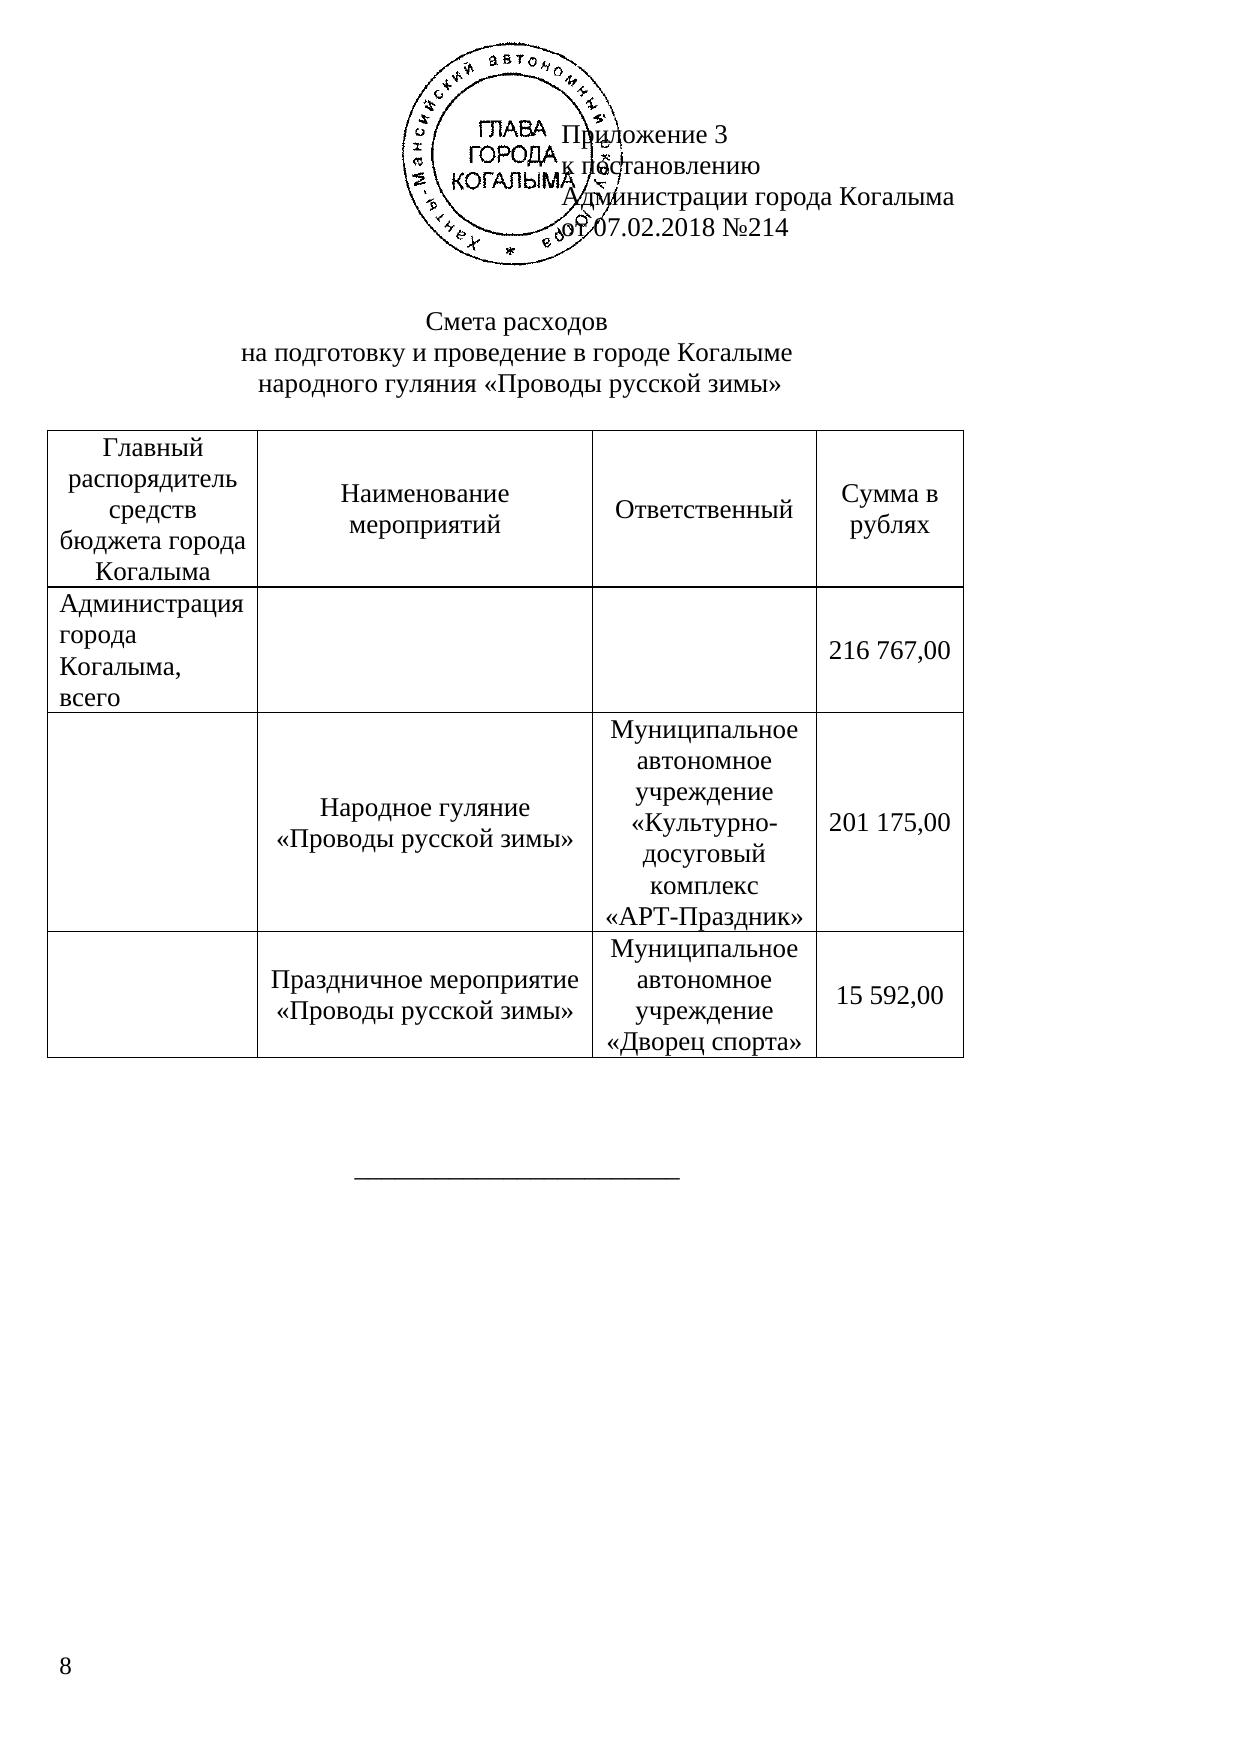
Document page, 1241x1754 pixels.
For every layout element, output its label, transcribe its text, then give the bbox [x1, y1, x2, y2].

text народного гуляния «Проводы русской зимы» [59, 367, 974, 398]
table_header Ответственный [593, 431, 816, 586]
picture [400, 42, 624, 118]
table_cell [48, 713, 257, 931]
table_cell [48, 932, 257, 1057]
table_cell 216 767,00 [817, 588, 963, 712]
table_cell 15 592,00 [817, 932, 963, 1057]
text от 07.02.2018 №214 [59, 212, 974, 243]
table_cell Администрация города Когалыма, всего [48, 588, 257, 712]
table_cell [258, 588, 592, 712]
table_header Главный распорядитель средств бюджета города Когалыма [48, 431, 257, 586]
text ________________________ [59, 1151, 974, 1182]
text на подготовку и проведение в городе Когалыме [59, 336, 974, 367]
table_cell Муниципальное автономное учреждение «Культурно-досуговый комплекс «АРТ-Праздник» [593, 713, 816, 931]
text к постановлению [59, 149, 974, 180]
table_header Наименование мероприятий [258, 431, 592, 586]
table_cell Народное гуляние «Проводы русской зимы» [258, 713, 592, 931]
table_cell [593, 588, 816, 712]
text Приложение 3 [59, 118, 974, 149]
picture [400, 243, 624, 266]
table_header Сумма в рублях [817, 431, 963, 586]
table_cell Праздничное мероприятие «Проводы русской зимы» [258, 932, 592, 1057]
table_cell 201 175,00 [817, 713, 963, 931]
text Администрации города Когалыма [59, 180, 974, 212]
table_cell Муниципальное автономное учреждение «Дворец спорта» [593, 932, 816, 1057]
text Смета расходов [59, 305, 974, 336]
